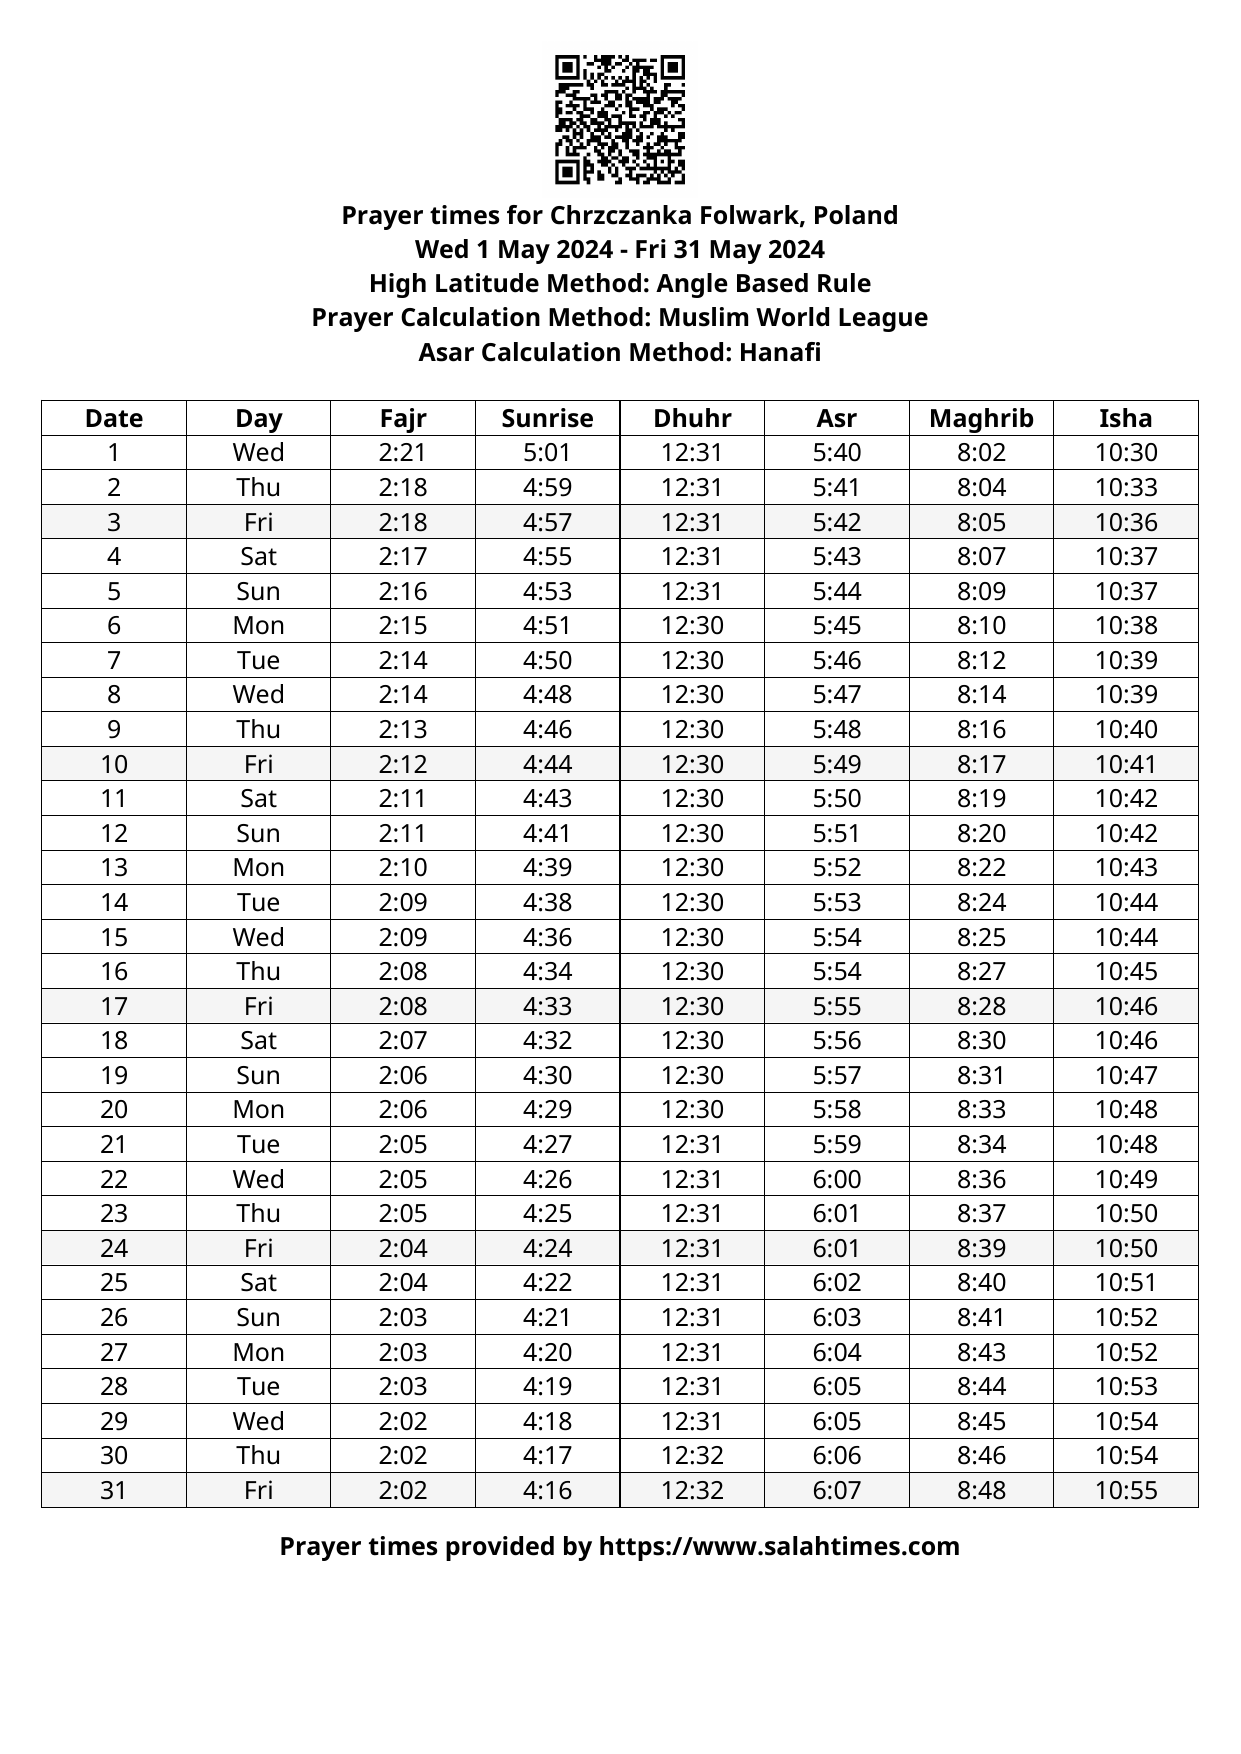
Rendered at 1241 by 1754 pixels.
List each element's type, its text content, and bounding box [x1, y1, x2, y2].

table_cell 8:22 [910, 851, 1053, 884]
table_cell Thu [187, 470, 330, 504]
table_cell 12:31 [621, 1231, 764, 1264]
table_cell Sat [187, 539, 330, 573]
table_cell Sat [187, 1024, 330, 1057]
table_cell 10:46 [1054, 989, 1198, 1022]
table_cell 8:41 [910, 1300, 1053, 1334]
table_cell Mon [187, 1093, 330, 1126]
table_cell 8:05 [910, 505, 1053, 538]
table_cell 10:40 [1054, 712, 1198, 746]
table_cell 4:16 [476, 1473, 619, 1507]
table_cell 5:48 [765, 712, 909, 746]
table_cell 8:39 [910, 1231, 1053, 1264]
table_cell 4:48 [476, 678, 619, 711]
table_cell 5:56 [765, 1024, 909, 1057]
table_cell 4:59 [476, 470, 619, 504]
table_cell 12:31 [621, 1266, 764, 1299]
table_cell 4:46 [476, 712, 619, 746]
table_cell 10:42 [1054, 816, 1198, 849]
table_cell 31 [42, 1473, 186, 1507]
table_cell 4:30 [476, 1058, 619, 1092]
text High Latitude Method: Angle Based Rule [42, 266, 1198, 300]
text Prayer Calculation Method: Muslim World League [42, 300, 1198, 334]
table_cell 8:14 [910, 678, 1053, 711]
table_cell 12:30 [621, 954, 764, 988]
table_cell 30 [42, 1439, 186, 1472]
table_cell 10:55 [1054, 1473, 1198, 1507]
table_cell 9 [42, 712, 186, 746]
table_cell Thu [187, 712, 330, 746]
table_cell 2:10 [331, 851, 475, 884]
table_cell 2:05 [331, 1196, 475, 1230]
table_cell 2:15 [331, 609, 475, 642]
table_cell 5:50 [765, 781, 909, 815]
table_cell 2:18 [331, 505, 475, 538]
table_cell 5:45 [765, 609, 909, 642]
table_cell 4:17 [476, 1439, 619, 1472]
table_cell Sun [187, 816, 330, 849]
table_cell Thu [187, 1196, 330, 1230]
table_cell 12:31 [621, 539, 764, 573]
table_cell 5:41 [765, 470, 909, 504]
table_cell 10:53 [1054, 1369, 1198, 1403]
table_cell 8:20 [910, 816, 1053, 849]
table_cell 10:36 [1054, 505, 1198, 538]
table_cell 6:00 [765, 1162, 909, 1195]
table_cell 12:31 [621, 1404, 764, 1437]
table_cell 12:31 [621, 1369, 764, 1403]
table_cell 12:31 [621, 1335, 764, 1368]
table_cell 2:09 [331, 885, 475, 919]
table_cell 8:25 [910, 920, 1053, 953]
table_cell 5:58 [765, 1093, 909, 1126]
table_cell 12:30 [621, 747, 764, 780]
table_cell 25 [42, 1266, 186, 1299]
table_cell 6:01 [765, 1231, 909, 1264]
table_cell 8:37 [910, 1196, 1053, 1230]
table_cell 8:46 [910, 1439, 1053, 1472]
table_cell 12:31 [621, 1300, 764, 1334]
table_cell 6:07 [765, 1473, 909, 1507]
text Asar Calculation Method: Hanafi [42, 334, 1198, 368]
table_cell 6:05 [765, 1404, 909, 1437]
table_cell 8:34 [910, 1127, 1053, 1161]
table_cell 4:55 [476, 539, 619, 573]
table_cell 26 [42, 1300, 186, 1334]
table_cell 5:55 [765, 989, 909, 1022]
table_cell 2:04 [331, 1266, 475, 1299]
text Prayer times provided by https://www.salahtimes.com [42, 1528, 1198, 1563]
table_cell 2:03 [331, 1335, 475, 1368]
table_cell 4:51 [476, 609, 619, 642]
table_header Maghrib [910, 401, 1053, 434]
table_cell 19 [42, 1058, 186, 1092]
table_header Fajr [331, 401, 475, 434]
table_cell 10:33 [1054, 470, 1198, 504]
table_cell 8:36 [910, 1162, 1053, 1195]
table_cell 4:22 [476, 1266, 619, 1299]
table_header Asr [765, 401, 909, 434]
table_cell 14 [42, 885, 186, 919]
table_header Isha [1054, 401, 1198, 434]
table_cell 8 [42, 678, 186, 711]
table_cell 2:05 [331, 1127, 475, 1161]
table_cell Fri [187, 505, 330, 538]
table_cell 12:32 [621, 1439, 764, 1472]
table_cell 8:44 [910, 1369, 1053, 1403]
table_cell 10:39 [1054, 678, 1198, 711]
table_cell Sun [187, 574, 330, 607]
table_cell Thu [187, 954, 330, 988]
table_cell 5:47 [765, 678, 909, 711]
picture [542, 41, 699, 198]
table_cell 10:44 [1054, 920, 1198, 953]
table_cell Mon [187, 609, 330, 642]
table_cell 8:12 [910, 643, 1053, 677]
table_cell 8:10 [910, 609, 1053, 642]
table_cell 4:34 [476, 954, 619, 988]
table_cell 12 [42, 816, 186, 849]
table_cell 5:46 [765, 643, 909, 677]
table_header Day [187, 401, 330, 434]
table_cell 10:38 [1054, 609, 1198, 642]
table_cell 10:50 [1054, 1196, 1198, 1230]
table_cell 5:43 [765, 539, 909, 573]
table_cell 5:52 [765, 851, 909, 884]
table_cell 5:01 [476, 436, 619, 469]
table_cell 6 [42, 609, 186, 642]
table_cell 2:07 [331, 1024, 475, 1057]
table_cell 8:45 [910, 1404, 1053, 1437]
table_cell 4:29 [476, 1093, 619, 1126]
table_cell 2:13 [331, 712, 475, 746]
table_cell 10:52 [1054, 1300, 1198, 1334]
table_cell 10:52 [1054, 1335, 1198, 1368]
table_cell 12:30 [621, 851, 764, 884]
table_cell 1 [42, 436, 186, 469]
table_cell 12:30 [621, 989, 764, 1022]
table_cell Tue [187, 1369, 330, 1403]
table_cell 10 [42, 747, 186, 780]
table_cell 4:18 [476, 1404, 619, 1437]
table_cell 4:39 [476, 851, 619, 884]
table_cell Sun [187, 1300, 330, 1334]
table_cell Tue [187, 1127, 330, 1161]
table_cell 4:36 [476, 920, 619, 953]
table_cell 12:30 [621, 920, 764, 953]
table_cell 4:25 [476, 1196, 619, 1230]
table_cell 10:47 [1054, 1058, 1198, 1092]
table_cell 5:59 [765, 1127, 909, 1161]
table_cell 4:19 [476, 1369, 619, 1403]
table_cell 6:04 [765, 1335, 909, 1368]
table_cell 5:44 [765, 574, 909, 607]
table_cell 4:53 [476, 574, 619, 607]
table_cell 8:40 [910, 1266, 1053, 1299]
table_cell 12:32 [621, 1473, 764, 1507]
text Wed 1 May 2024 - Fri 31 May 2024 [42, 232, 1198, 266]
table_cell Fri [187, 989, 330, 1022]
table_cell 2:16 [331, 574, 475, 607]
table_cell Sat [187, 781, 330, 815]
table_cell 7 [42, 643, 186, 677]
table_cell 4:20 [476, 1335, 619, 1368]
table_cell 28 [42, 1369, 186, 1403]
table_cell 12:30 [621, 712, 764, 746]
table_cell 8:02 [910, 436, 1053, 469]
table_cell Fri [187, 1473, 330, 1507]
table_cell 6:02 [765, 1266, 909, 1299]
table_cell 8:33 [910, 1093, 1053, 1126]
table_cell 4:26 [476, 1162, 619, 1195]
table_cell 2:08 [331, 954, 475, 988]
table_cell 12:31 [621, 470, 764, 504]
table_cell 12:30 [621, 816, 764, 849]
table_cell Wed [187, 436, 330, 469]
table_cell 12:31 [621, 505, 764, 538]
table_cell 10:37 [1054, 539, 1198, 573]
table_cell 18 [42, 1024, 186, 1057]
table_cell 8:43 [910, 1335, 1053, 1368]
table_header Sunrise [476, 401, 619, 434]
table_cell 12:30 [621, 1024, 764, 1057]
table_cell 4:24 [476, 1231, 619, 1264]
table_cell 10:37 [1054, 574, 1198, 607]
table_cell 8:48 [910, 1473, 1053, 1507]
table_header Date [42, 401, 186, 434]
table_cell 12:31 [621, 1127, 764, 1161]
table_cell 12:30 [621, 885, 764, 919]
table_cell 5:42 [765, 505, 909, 538]
table_cell 4:27 [476, 1127, 619, 1161]
table_cell 8:07 [910, 539, 1053, 573]
table_cell 10:48 [1054, 1093, 1198, 1126]
table_cell 3 [42, 505, 186, 538]
table_cell 2:17 [331, 539, 475, 573]
table_cell 20 [42, 1093, 186, 1126]
table_cell 12:30 [621, 1058, 764, 1092]
table_cell Thu [187, 1439, 330, 1472]
table_cell 2:12 [331, 747, 475, 780]
table_cell 10:43 [1054, 851, 1198, 884]
table_cell 6:05 [765, 1369, 909, 1403]
table_cell 10:48 [1054, 1127, 1198, 1161]
table_cell 2:18 [331, 470, 475, 504]
table_cell 10:51 [1054, 1266, 1198, 1299]
table_cell 10:45 [1054, 954, 1198, 988]
table_cell 8:19 [910, 781, 1053, 815]
table_cell 2:21 [331, 436, 475, 469]
table_cell 27 [42, 1335, 186, 1368]
table_cell 8:04 [910, 470, 1053, 504]
table_cell Sun [187, 1058, 330, 1092]
table_cell 2:11 [331, 816, 475, 849]
table_cell 4:50 [476, 643, 619, 677]
table_cell 17 [42, 989, 186, 1022]
table_cell 10:44 [1054, 885, 1198, 919]
table_cell 10:46 [1054, 1024, 1198, 1057]
table_cell 29 [42, 1404, 186, 1437]
table_cell Wed [187, 678, 330, 711]
table_cell 6:06 [765, 1439, 909, 1472]
table_cell 2:02 [331, 1473, 475, 1507]
table_cell 8:30 [910, 1024, 1053, 1057]
table_cell 8:27 [910, 954, 1053, 988]
table_cell Sat [187, 1266, 330, 1299]
table_cell 4:57 [476, 505, 619, 538]
table_cell Wed [187, 1404, 330, 1437]
table_cell 12:30 [621, 678, 764, 711]
table_cell Mon [187, 1335, 330, 1368]
table_cell 4:33 [476, 989, 619, 1022]
table_cell 5:54 [765, 920, 909, 953]
table_cell 2:03 [331, 1300, 475, 1334]
table_cell 2:14 [331, 678, 475, 711]
table_cell 11 [42, 781, 186, 815]
table_cell Mon [187, 851, 330, 884]
table_cell 5:57 [765, 1058, 909, 1092]
table_cell 10:42 [1054, 781, 1198, 815]
table_cell 12:30 [621, 1093, 764, 1126]
table_cell 2:06 [331, 1093, 475, 1126]
table_cell 12:30 [621, 609, 764, 642]
table_cell 22 [42, 1162, 186, 1195]
table_cell Fri [187, 747, 330, 780]
table_cell 4:21 [476, 1300, 619, 1334]
table_cell 8:24 [910, 885, 1053, 919]
table_cell 8:28 [910, 989, 1053, 1022]
table_cell 5 [42, 574, 186, 607]
table_cell Fri [187, 1231, 330, 1264]
table_cell 12:30 [621, 781, 764, 815]
table_cell 21 [42, 1127, 186, 1161]
table_cell 10:49 [1054, 1162, 1198, 1195]
table_cell 15 [42, 920, 186, 953]
table_cell 2:08 [331, 989, 475, 1022]
table_cell 6:01 [765, 1196, 909, 1230]
table_cell 4:44 [476, 747, 619, 780]
table_cell 10:41 [1054, 747, 1198, 780]
table_cell 8:16 [910, 712, 1053, 746]
table_cell 2:04 [331, 1231, 475, 1264]
table_cell 2:11 [331, 781, 475, 815]
table_cell 5:54 [765, 954, 909, 988]
table_cell 12:30 [621, 643, 764, 677]
table_cell Tue [187, 643, 330, 677]
table_cell 2:14 [331, 643, 475, 677]
table_cell 12:31 [621, 436, 764, 469]
table_cell 8:31 [910, 1058, 1053, 1092]
table_cell 10:30 [1054, 436, 1198, 469]
table_cell 4:43 [476, 781, 619, 815]
table_cell 2:06 [331, 1058, 475, 1092]
table_cell 2:02 [331, 1404, 475, 1437]
table_cell 8:09 [910, 574, 1053, 607]
table_cell 5:51 [765, 816, 909, 849]
table_cell 2:02 [331, 1439, 475, 1472]
table_cell 24 [42, 1231, 186, 1264]
text Prayer times for Chrzczanka Folwark, Poland [42, 198, 1198, 232]
table_cell 4:32 [476, 1024, 619, 1057]
table_cell 10:50 [1054, 1231, 1198, 1264]
table_cell 16 [42, 954, 186, 988]
table_cell 12:31 [621, 1162, 764, 1195]
table_cell Wed [187, 920, 330, 953]
table_cell 13 [42, 851, 186, 884]
table_cell 2:05 [331, 1162, 475, 1195]
table_cell 4:41 [476, 816, 619, 849]
table_cell Wed [187, 1162, 330, 1195]
table_cell 10:54 [1054, 1404, 1198, 1437]
table_cell 2:03 [331, 1369, 475, 1403]
table_cell 12:31 [621, 574, 764, 607]
table_cell 5:40 [765, 436, 909, 469]
table_cell 12:31 [621, 1196, 764, 1230]
table_cell 6:03 [765, 1300, 909, 1334]
table_cell 8:17 [910, 747, 1053, 780]
table_cell 5:53 [765, 885, 909, 919]
table_cell 2 [42, 470, 186, 504]
table_cell 10:39 [1054, 643, 1198, 677]
table_cell Tue [187, 885, 330, 919]
table_cell 2:09 [331, 920, 475, 953]
table_cell 10:54 [1054, 1439, 1198, 1472]
table_cell 4 [42, 539, 186, 573]
table_cell 23 [42, 1196, 186, 1230]
table_header Dhuhr [621, 401, 764, 434]
table_cell 4:38 [476, 885, 619, 919]
table_cell 5:49 [765, 747, 909, 780]
